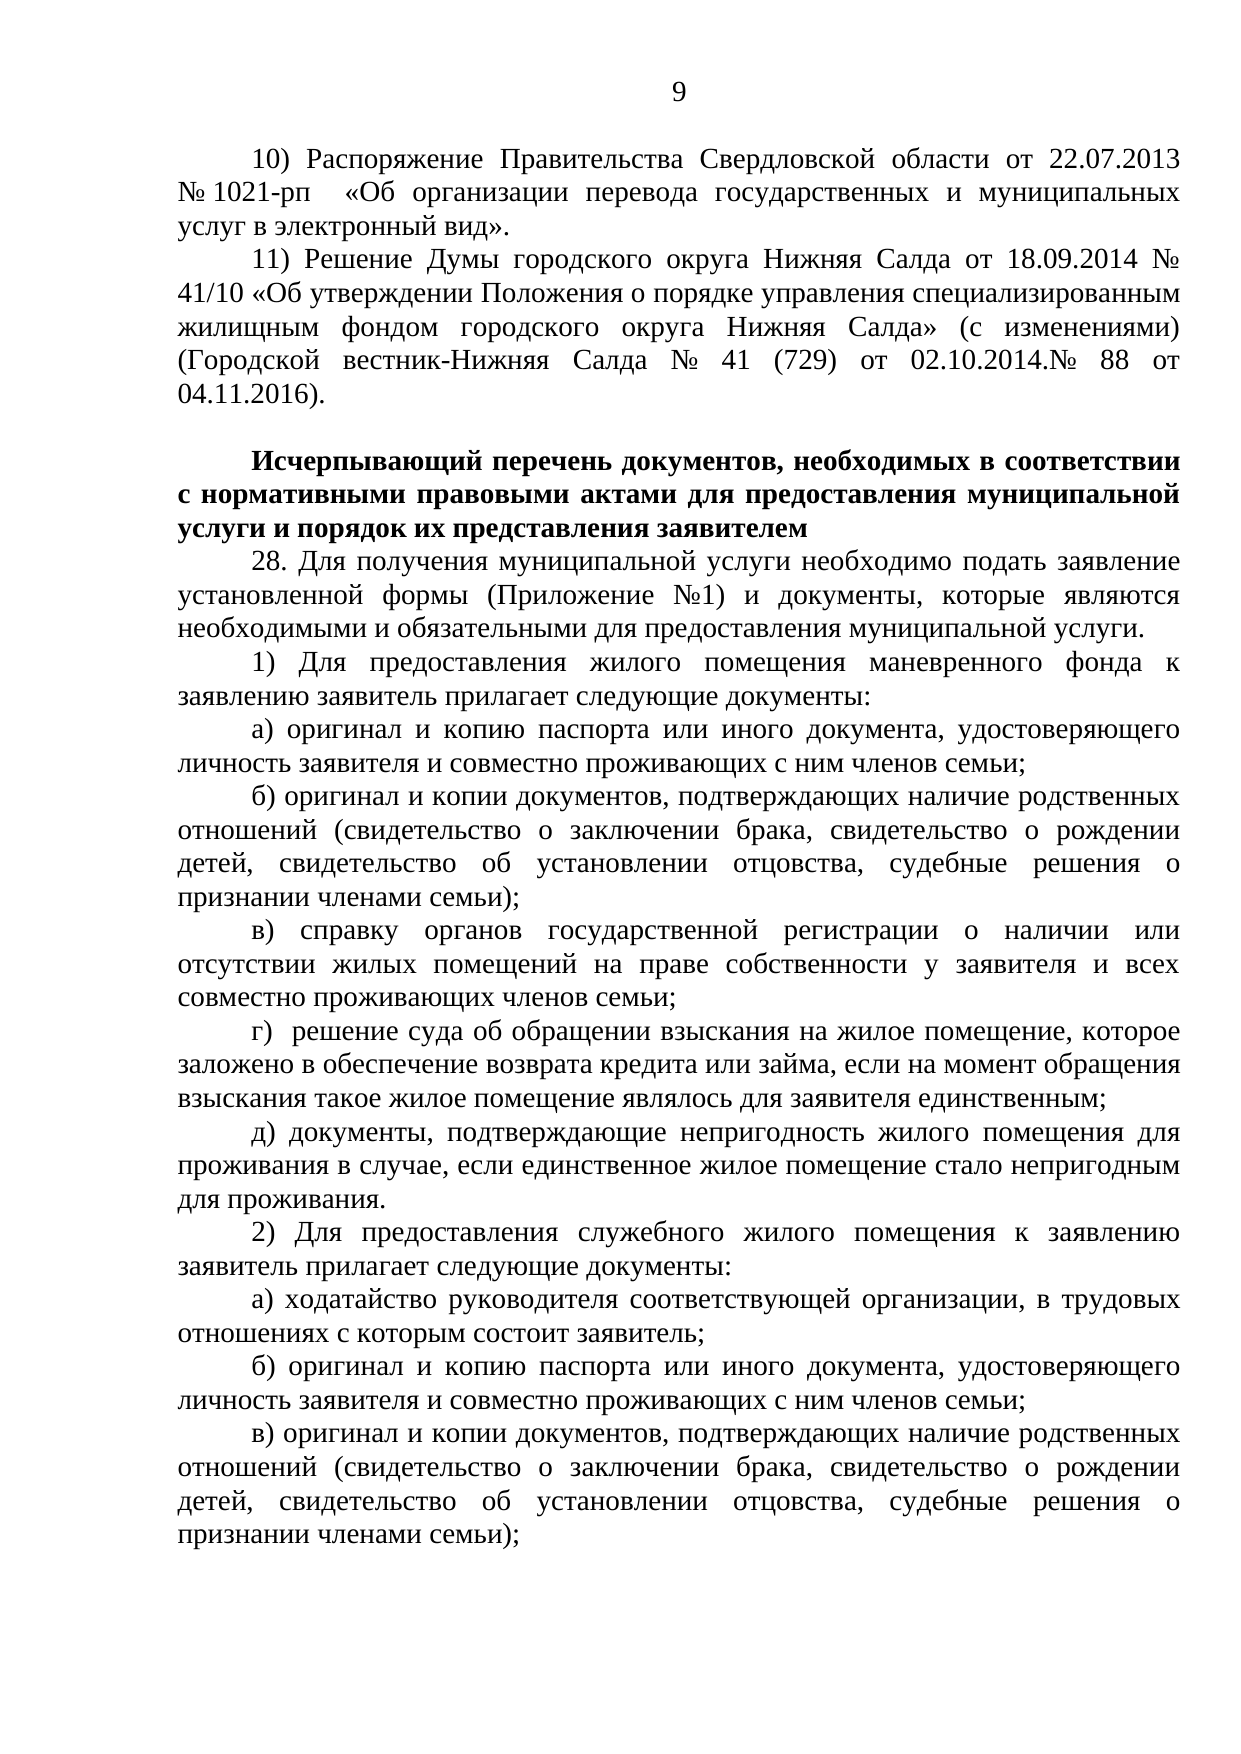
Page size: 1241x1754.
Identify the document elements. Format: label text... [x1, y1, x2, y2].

text г) решение суда об обращении взыскания на жилое помещение, которое заложено в обеспечение возврата кредита или займа, если на момент обращения взыскания такое жилое помещение являлось для заявителя единственным; [177, 1013, 1181, 1114]
text 1) Для предоставления жилого помещения маневренного фонда к заявлению заявитель прилагает следующие документы: [177, 644, 1181, 711]
text 10) Распоряжение Правительства Свердловской области от 22.07.2013 № 1021-рп «Об организации перевода государственных и муниципальных услуг в электронный вид». [177, 141, 1181, 242]
text Исчерпывающий перечень документов, необходимых в соответствии с нормативными правовыми актами для предоставления муниципальной услуги и порядок их представления заявителем [177, 443, 1181, 543]
text а) оригинал и копию паспорта или иного документа, удостоверяющего личность заявителя и совместно проживающих с ним членов семьи; [177, 711, 1181, 778]
text 11) Решение Думы городского округа Нижняя Салда от 18.09.2014 № 41/10 «Об утверждении Положения о порядке управления специализированным жилищным фондом городского округа Нижняя Салда» (с изменениями) (Городской вестник-Нижняя Салда № 41 (729) от 02.10.2014.№ 88 от 04.11.2016). [177, 242, 1181, 409]
text 2) Для предоставления служебного жилого помещения к заявлению заявитель прилагает следующие документы: [177, 1214, 1181, 1281]
text в) справку органов государственной регистрации о наличии или отсутствии жилых помещений на праве собственности у заявителя и всех совместно проживающих членов семьи; [177, 912, 1181, 1013]
text в) оригинал и копии документов, подтверждающих наличие родственных отношений (свидетельство о заключении брака, свидетельство о рождении детей, свидетельство об установлении отцовства, судебные решения о признании членами семьи); [177, 1416, 1181, 1550]
text б) оригинал и копию паспорта или иного документа, удостоверяющего личность заявителя и совместно проживающих с ним членов семьи; [177, 1348, 1181, 1416]
text 28. Для получения муниципальной услуги необходимо подать заявление установленной формы (Приложение №1) и документы, которые являются необходимыми и обязательными для предоставления муниципальной услуги. [177, 543, 1181, 644]
text а) ходатайство руководителя соответствующей организации, в трудовых отношениях с которым состоит заявитель; [177, 1281, 1181, 1348]
text д) документы, подтверждающие непригодность жилого помещения для проживания в случае, если единственное жилое помещение стало непригодным для проживания. [177, 1114, 1181, 1214]
text б) оригинал и копии документов, подтверждающих наличие родственных отношений (свидетельство о заключении брака, свидетельство о рождении детей, свидетельство об установлении отцовства, судебные решения о признании членами семьи); [177, 778, 1181, 912]
